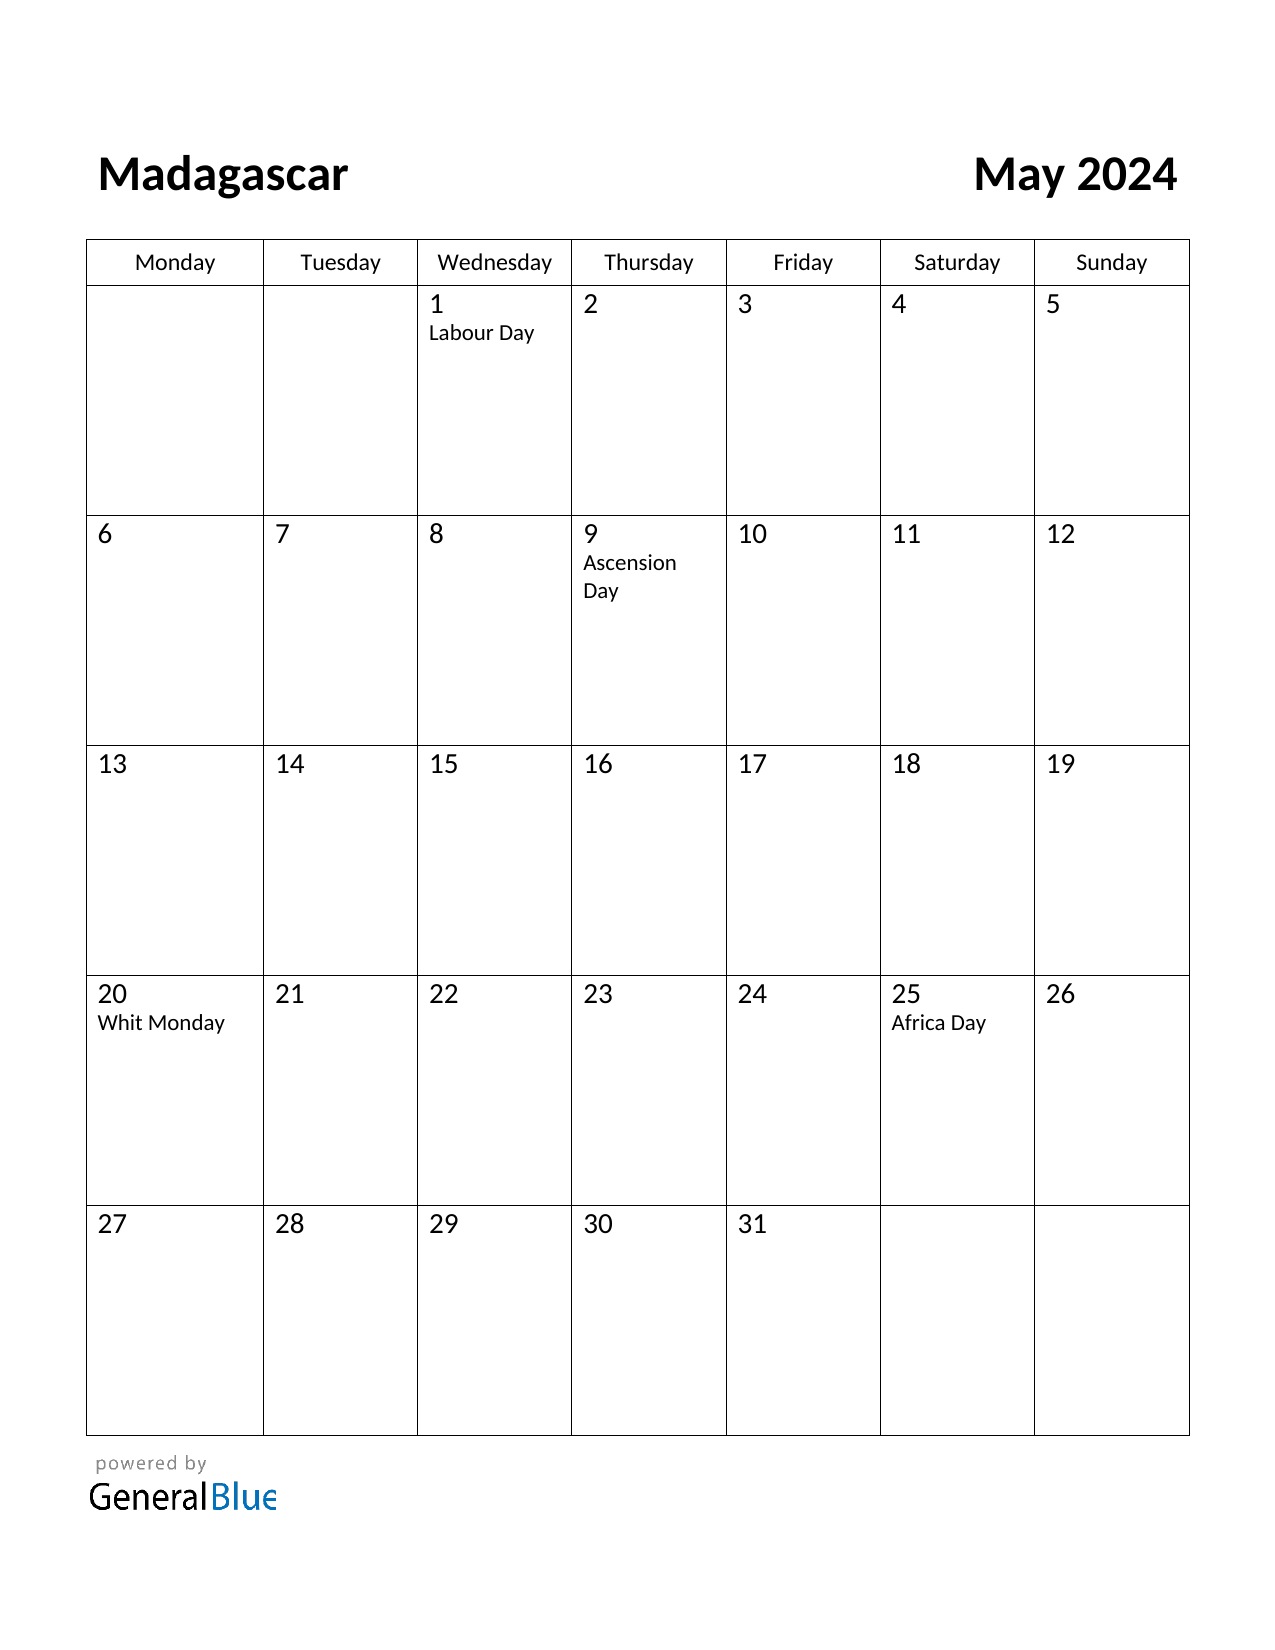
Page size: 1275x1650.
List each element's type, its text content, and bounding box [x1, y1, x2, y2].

table_cell 23 [572, 976, 726, 1008]
table_cell [1035, 778, 1189, 974]
table_cell 21 [264, 976, 417, 1008]
table_cell [418, 548, 571, 744]
table_cell 6 [87, 516, 263, 548]
table_cell [1035, 1206, 1189, 1238]
table_cell Whit Monday [87, 1008, 263, 1204]
table_cell 26 [1035, 976, 1189, 1008]
table_cell Tuesday [264, 240, 417, 284]
table_cell 10 [727, 516, 880, 548]
table_cell 19 [1035, 746, 1189, 778]
table_cell [86, 1436, 1189, 1534]
table_cell [264, 318, 417, 514]
table_cell [881, 778, 1034, 974]
table_cell [727, 318, 880, 514]
table_cell 31 [727, 1206, 880, 1238]
table_cell 17 [727, 746, 880, 778]
table_cell 2 [572, 286, 726, 318]
table_cell [881, 318, 1034, 514]
table_cell Wednesday [418, 240, 571, 284]
table_cell [572, 778, 726, 974]
table_cell 13 [87, 746, 263, 778]
table_cell 4 [881, 286, 1034, 318]
table_cell Monday [87, 240, 263, 284]
table_cell 7 [264, 516, 417, 548]
table_cell Saturday [881, 240, 1034, 284]
table_cell 15 [418, 746, 571, 778]
table_cell 8 [418, 516, 571, 548]
table_cell 16 [572, 746, 726, 778]
table_cell [418, 1238, 571, 1434]
table_cell [418, 778, 571, 974]
table_cell [881, 1206, 1034, 1238]
table_cell Thursday [572, 240, 726, 284]
table_cell 9 [572, 516, 726, 548]
table_cell [572, 1238, 726, 1434]
table_cell [264, 1008, 417, 1204]
table_cell 14 [264, 746, 417, 778]
table_cell [264, 548, 417, 744]
table_cell Labour Day [418, 318, 571, 514]
table_cell [1035, 318, 1189, 514]
table_cell Africa Day [881, 1008, 1034, 1204]
table_cell [572, 318, 726, 514]
table_cell 20 [87, 976, 263, 1008]
table_cell 11 [881, 516, 1034, 548]
table_cell 12 [1035, 516, 1189, 548]
table_cell 29 [418, 1206, 571, 1238]
table_cell [727, 1238, 880, 1434]
table_cell [1035, 1008, 1189, 1204]
table_cell [881, 1238, 1034, 1434]
table_cell Friday [727, 240, 880, 284]
table_cell 3 [727, 286, 880, 318]
table_cell [264, 1238, 417, 1434]
table_cell 18 [881, 746, 1034, 778]
table_cell 25 [881, 976, 1034, 1008]
table_cell [87, 778, 263, 974]
table_cell [87, 286, 263, 318]
table_header Madagascar [86, 105, 572, 239]
table_cell [727, 548, 880, 744]
table_cell [264, 286, 417, 318]
table_cell [572, 1008, 726, 1204]
table_cell [264, 778, 417, 974]
table_cell [1035, 548, 1189, 744]
table_cell [87, 1238, 263, 1434]
table_cell Sunday [1035, 240, 1189, 284]
table_cell [727, 1008, 880, 1204]
table_cell [881, 548, 1034, 744]
table_cell Ascension Day [572, 548, 726, 744]
table_cell 5 [1035, 286, 1189, 318]
picture [88, 1452, 276, 1515]
table_cell 27 [87, 1206, 263, 1238]
table_cell 22 [418, 976, 571, 1008]
table_cell [1035, 1238, 1189, 1434]
table_cell [418, 1008, 571, 1204]
table_cell 30 [572, 1206, 726, 1238]
table_cell 1 [418, 286, 571, 318]
table_header May 2024 [572, 105, 1189, 239]
table_cell [727, 778, 880, 974]
table_cell [87, 548, 263, 744]
table_cell [87, 318, 263, 514]
table_cell 24 [727, 976, 880, 1008]
table_cell 28 [264, 1206, 417, 1238]
